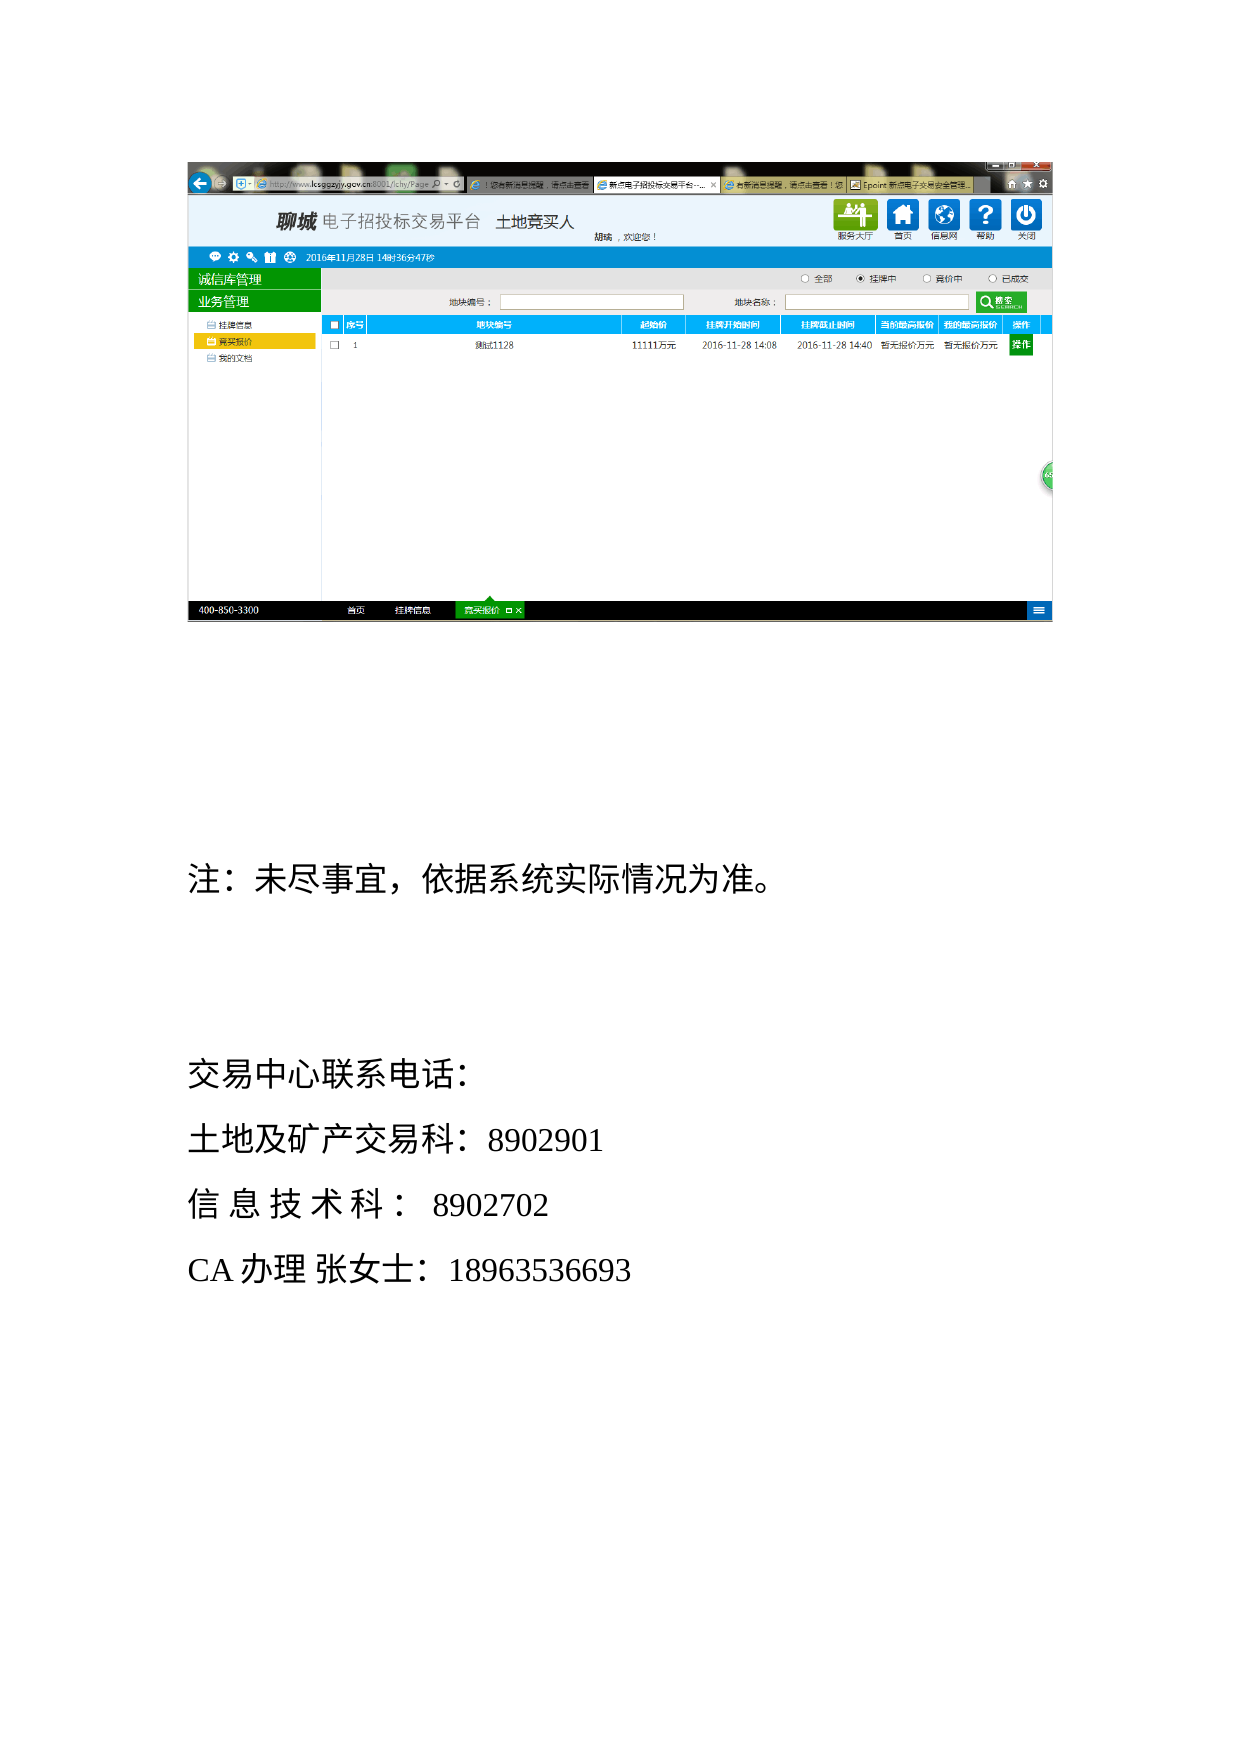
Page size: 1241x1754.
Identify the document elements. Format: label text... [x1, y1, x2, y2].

picture [657, 322, 665, 328]
picture [641, 323, 654, 328]
picture [957, 322, 969, 328]
picture [233, 254, 238, 262]
picture [248, 253, 256, 262]
picture [811, 322, 822, 328]
text 交易中心联系电话： [187, 1039, 1053, 1104]
picture [187, 162, 1053, 622]
picture [210, 252, 220, 261]
picture [838, 322, 849, 328]
text CA 办理 张女士：18963536693 [187, 1234, 1053, 1299]
picture [384, 255, 392, 260]
picture [734, 322, 749, 328]
text 土地及矿产交易科：8902901 [187, 1104, 1053, 1169]
picture [331, 322, 338, 328]
picture [285, 252, 295, 256]
picture [900, 322, 915, 328]
text 信 息 技 术 科 ： 8902702 [187, 1169, 1053, 1234]
text 注：未尽事宜，依据系统实际情况为准。 [187, 844, 1053, 909]
